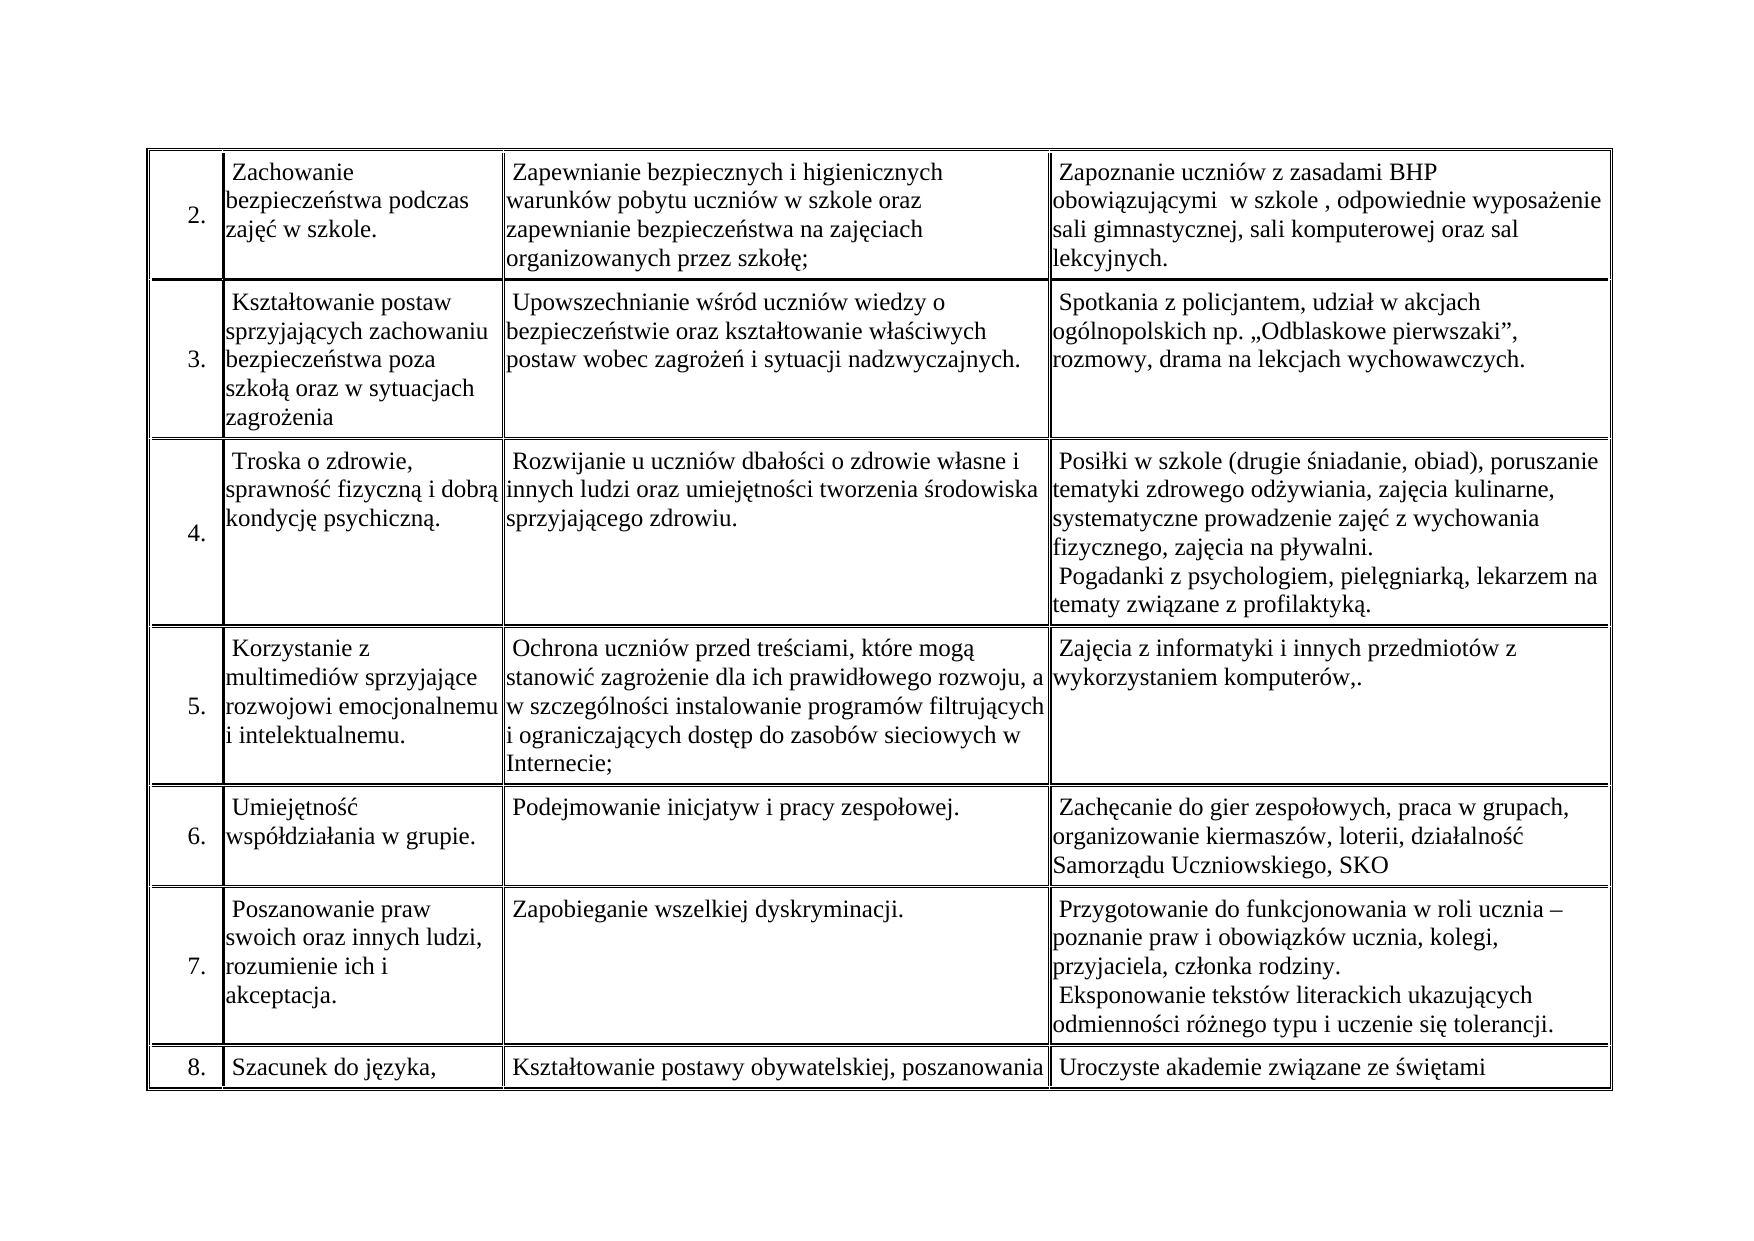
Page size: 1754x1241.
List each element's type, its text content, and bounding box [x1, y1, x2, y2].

table_cell Ochrona uczniów przed treściami, które mogą stanowić zagrożenie dla ich prawidłowego rozwoju, a w szczególności instalowanie programów filtrujących i ograniczających dostęp do zasobów sieciowych w Internecie; [505, 628, 1048, 783]
table_cell Poszanowanie praw swoich oraz innych ludzi, rozumienie ich i akceptacja. [225, 888, 502, 1043]
table_cell Upowszechnianie wśród uczniów wiedzy o bezpieczeństwie oraz kształtowanie właściwych postaw wobec zagrożeń i sytuacji nadzwyczajnych. [505, 281, 1048, 437]
table_cell Umiejętność współdziałania w grupie. [225, 787, 502, 884]
table_cell 7. [150, 885, 222, 1043]
table_cell Zapobieganie wszelkiej dyskryminacji. [505, 888, 1048, 1043]
table_cell Kształtowanie postaw sprzyjających zachowaniu bezpieczeństwa poza szkołą oraz w sytuacjach zagrożenia [225, 281, 502, 437]
table_cell 3. [148, 278, 222, 437]
table_cell 8. [150, 1043, 223, 1087]
table_cell 2. [148, 149, 223, 278]
table_cell Zapewnianie bezpiecznych i higienicznych warunków pobytu uczniów w szkole oraz zapewnianie bezpieczeństwa na zajęciach organizowanych przez szkołę; [504, 149, 1050, 278]
table_cell Przygotowanie do funkcjonowania w roli ucznia – poznanie praw i obowiązków ucznia, kolegi, przyjaciela, członka rodziny. Eksponowanie tekstów literackich ukazujących odmienności różnego typu i uczenie się tolerancji. [1052, 885, 1610, 1043]
table_cell Rozwijanie u uczniów dbałości o zdrowie własne i innych ludzi oraz umiejętności tworzenia środowiska sprzyjającego zdrowiu. [505, 440, 1048, 624]
table_cell Zachęcanie do gier zespołowych, praca w grupach, organizowanie kiermaszów, loterii, działalność Samorządu Uczniowskiego, SKO [1052, 783, 1610, 884]
table_cell 6. [150, 783, 222, 884]
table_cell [1050, 1043, 1610, 1087]
table_cell Podejmowanie inicjatyw i pracy zespołowej. [505, 787, 1048, 884]
table_cell Posiłki w szkole (drugie śniadanie, obiad), poruszanie tematyki zdrowego odżywiania, zajęcia kulinarne, systematyczne prowadzenie zajęć z wychowania fizycznego, zajęcia na pływalni. Pogadanki z psychologiem, pielęgniarką, lekarzem na tematy związane z profilaktyką. [1050, 437, 1611, 624]
table_cell Zapoznanie uczniów z zasadami BHP obowiązującymi w szkole , odpowiednie wyposażenie sali gimnastycznej, sali komputerowej oraz sal lekcyjnych. [1050, 151, 1610, 278]
table_cell Troska o zdrowie, sprawność fizyczną i dobrą kondycję psychiczną. [225, 440, 502, 624]
table_cell Zachowanie bezpieczeństwa podczas zajęć w szkole. [223, 151, 503, 278]
table_cell Spotkania z policjantem, udział w akcjach ogólnopolskich np. „Odblaskowe pierwszaki”, rozmowy, drama na lekcjach wychowawczych. [1052, 278, 1611, 437]
table_cell Zajęcia z informatyki i innych przedmiotów z wykorzystaniem komputerów,. [1052, 624, 1610, 783]
table_cell Korzystanie z multimediów sprzyjające rozwojowi emocjonalnemu i intelektualnemu. [225, 628, 502, 783]
table_cell 5. [150, 624, 222, 783]
table_cell 4. [148, 437, 223, 624]
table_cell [504, 1043, 1050, 1087]
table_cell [223, 1047, 503, 1087]
